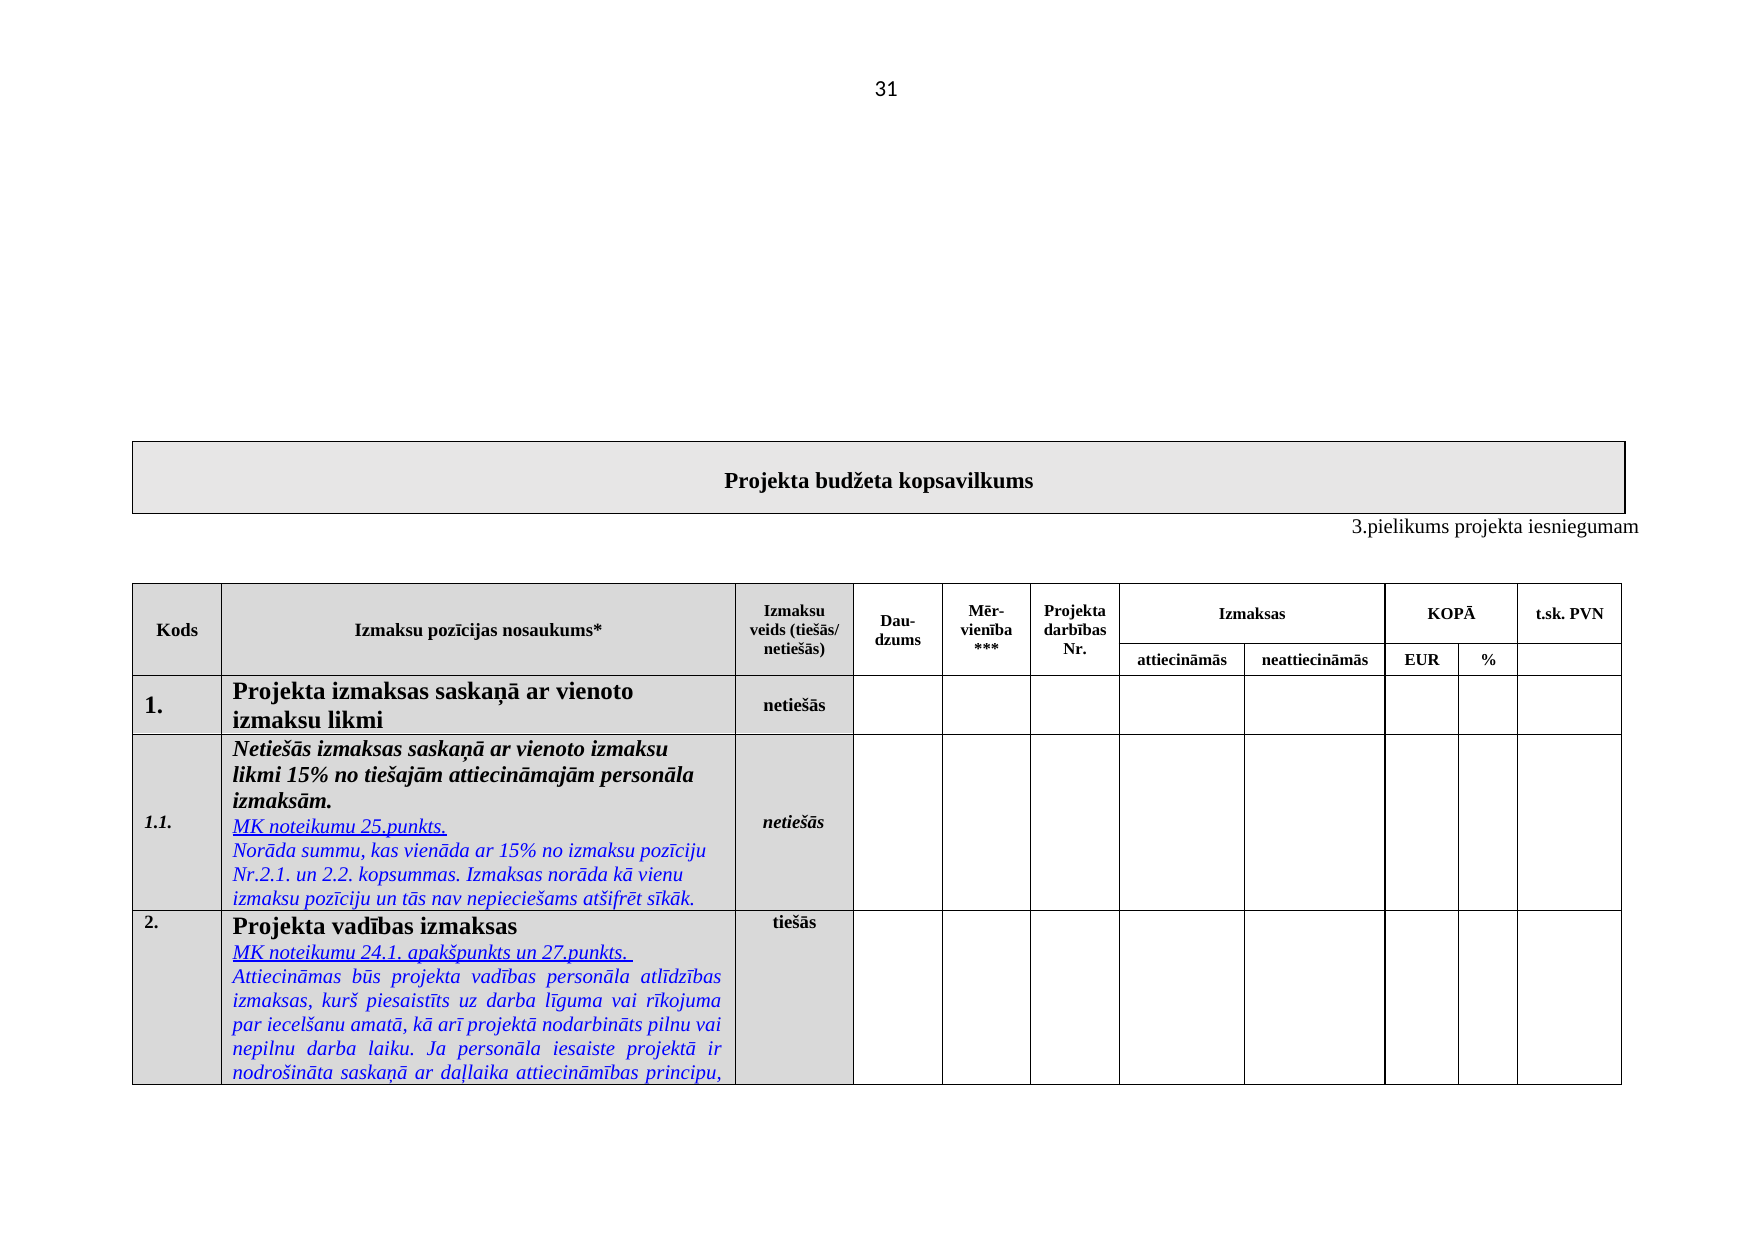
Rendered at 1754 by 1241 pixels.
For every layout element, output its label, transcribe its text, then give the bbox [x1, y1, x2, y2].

table_cell [1459, 735, 1517, 910]
table_cell [1120, 676, 1244, 733]
table_cell [943, 735, 1030, 910]
table_cell 1. [133, 676, 221, 733]
text 3.pielikums projekta iesniegumam [133, 514, 1639, 538]
table_cell [1386, 676, 1458, 733]
table_cell attiecināmās [1120, 644, 1244, 675]
table_cell [943, 676, 1030, 733]
table_cell [1459, 911, 1517, 1084]
table_cell [854, 911, 942, 1084]
table_cell Projekta izmaksas saskaņā ar vienoto izmaksu likmi [222, 676, 735, 733]
table_cell Netiešās izmaksas saskaņā ar vienoto izmaksu likmi 15% no tiešajām attiecināmajām personāla izmaksām. MK noteikumu 25.punkts. Norāda summu, kas vienāda ar 15% no izmaksu pozīciju Nr.2.1. un 2.2. kopsummas. Izmaksas norāda kā vienu izmaksu pozīciju un tās nav nepieciešams atšifrēt sīkāk. [222, 735, 735, 910]
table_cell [222, 911, 735, 1084]
table_header Izmaksu pozīcijas nosaukums* [222, 584, 735, 675]
table_cell EUR [1386, 644, 1458, 675]
table_cell [1031, 676, 1119, 733]
table_cell [1518, 735, 1621, 910]
table_cell [1245, 911, 1384, 1084]
table_cell % [1459, 644, 1517, 675]
table_cell [1245, 735, 1384, 910]
table_cell netiešās [736, 676, 853, 733]
table_cell [1518, 644, 1621, 675]
table_header Projekta darbības Nr. [1031, 584, 1119, 675]
table_cell [1386, 735, 1458, 910]
table_cell netiešās [736, 735, 853, 910]
table_cell [854, 676, 942, 733]
table_header Projekta budžeta kopsavilkums [133, 442, 1624, 513]
table_header Kods [133, 584, 221, 675]
table_cell [1031, 911, 1119, 1084]
table_cell 2. [133, 911, 221, 1084]
table_cell [1386, 911, 1458, 1084]
table_header Dau-dzums [854, 584, 942, 675]
table_header t.sk. PVN [1518, 584, 1621, 643]
table_cell [854, 735, 942, 910]
table_cell [1518, 911, 1621, 1084]
table_cell neattiecināmās [1245, 644, 1384, 675]
table_cell [1518, 676, 1621, 733]
table_header Izmaksu veids (tiešās/ netiešās) [736, 584, 853, 675]
table_header Izmaksas [1120, 584, 1384, 643]
table_cell [943, 911, 1030, 1084]
table_cell [1031, 735, 1119, 910]
table_cell [1245, 676, 1384, 733]
table_header Mēr-vienība *** [943, 584, 1030, 675]
table_cell [1120, 735, 1244, 910]
table_cell tiešās [736, 911, 853, 1084]
table_cell [1459, 676, 1517, 733]
table_cell [1120, 911, 1244, 1084]
table_header KOPĀ [1386, 584, 1517, 643]
table_cell 1.1. [133, 735, 221, 910]
